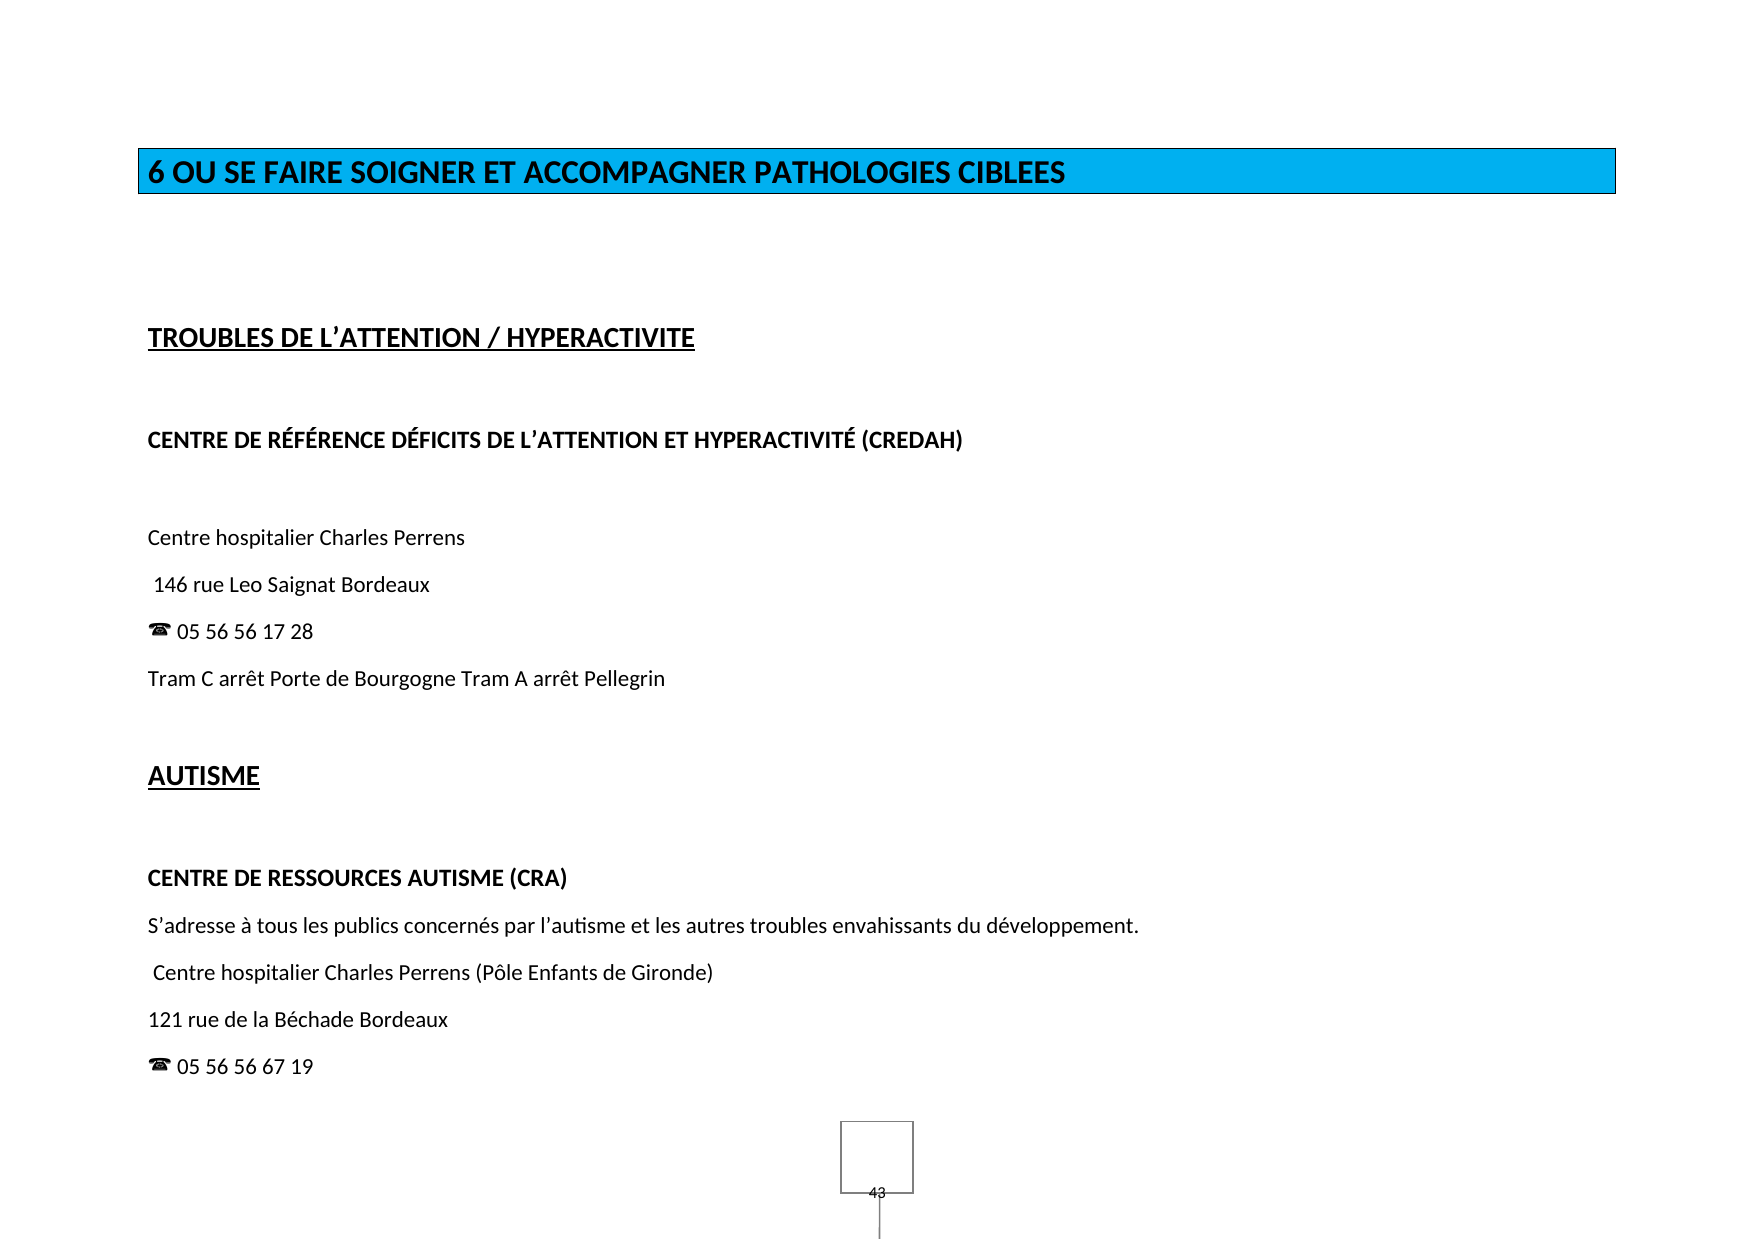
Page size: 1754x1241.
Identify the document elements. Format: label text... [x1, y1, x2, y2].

text S’adresse à tous les publics concernés par l’autisme et les autres troubles envahissants du développement. [148, 912, 1606, 940]
text 05 56 56 17 28 [148, 617, 1606, 645]
text AUTISME [148, 757, 1606, 793]
text Centre hospitalier Charles Perrens [148, 523, 1606, 551]
text 121 rue de la Béchade Bordeaux [148, 1005, 1606, 1033]
text CENTRE DE RÉFÉRENCE DÉFICITS DE L’ATTENTION ET HYPERACTIVITÉ (CREDAH) [148, 424, 1606, 454]
text 6 OU SE FAIRE SOIGNER ET ACCOMPAGNER PATHOLOGIES CIBLEES [139, 149, 1615, 193]
text TROUBLES DE L’ATTENTION / HYPERACTIVITE [148, 319, 1606, 355]
text 05 56 56 67 19 [148, 1052, 1606, 1080]
text 146 rue Leo Saignat Bordeaux [148, 570, 1606, 598]
text Tram C arrêt Porte de Bourgogne Tram A arrêt Pellegrin [148, 664, 1606, 692]
text CENTRE DE RESSOURCES AUTISME (CRA) [148, 862, 1606, 893]
text Centre hospitalier Charles Perrens (Pôle Enfants de Gironde) [148, 958, 1606, 987]
